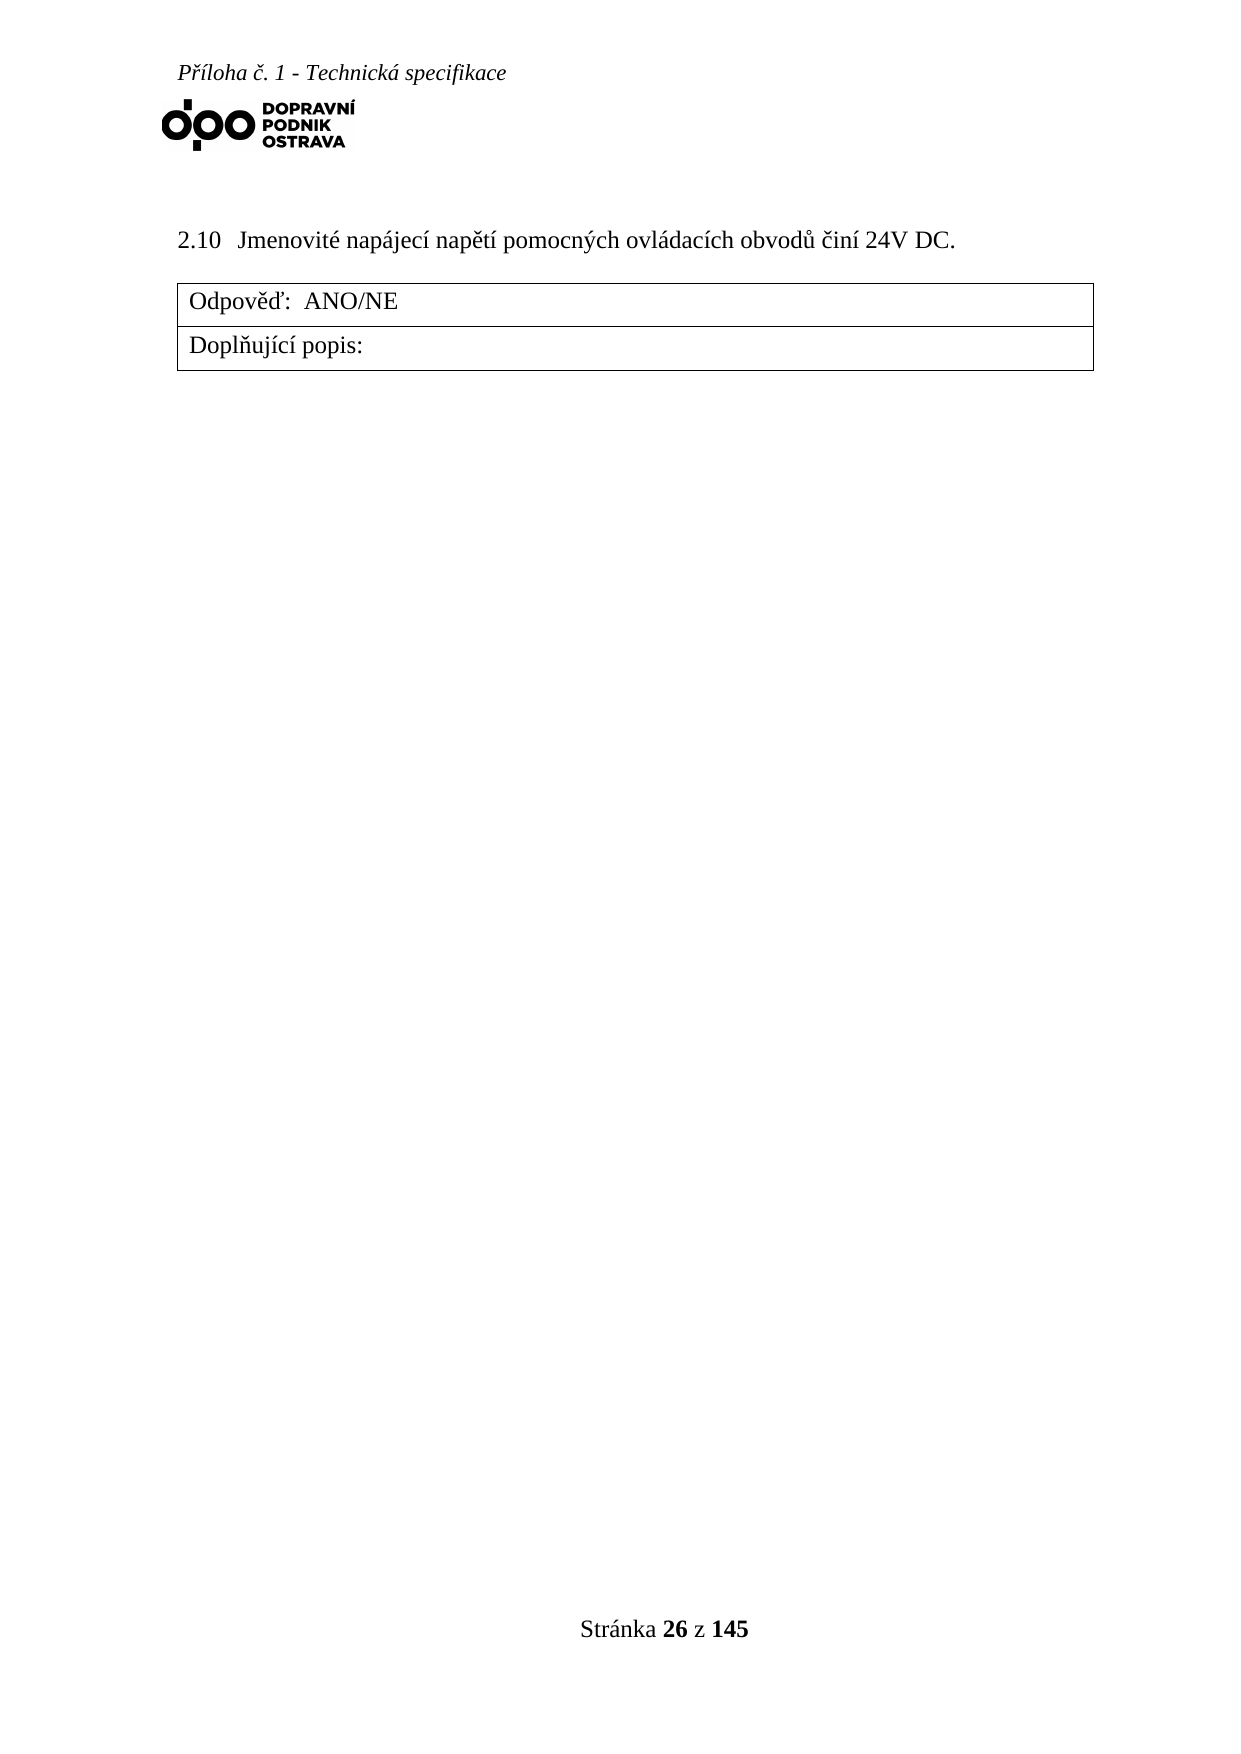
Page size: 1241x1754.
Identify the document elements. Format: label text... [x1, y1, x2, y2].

picture [162, 99, 356, 151]
list Jmenovité napájecí napětí pomocných ovládacích obvodů činí 24V DC. [177, 226, 1152, 254]
table_cell Doplňující popis: [178, 327, 1093, 370]
table_header Odpověď: ANO/NE [178, 284, 1093, 326]
